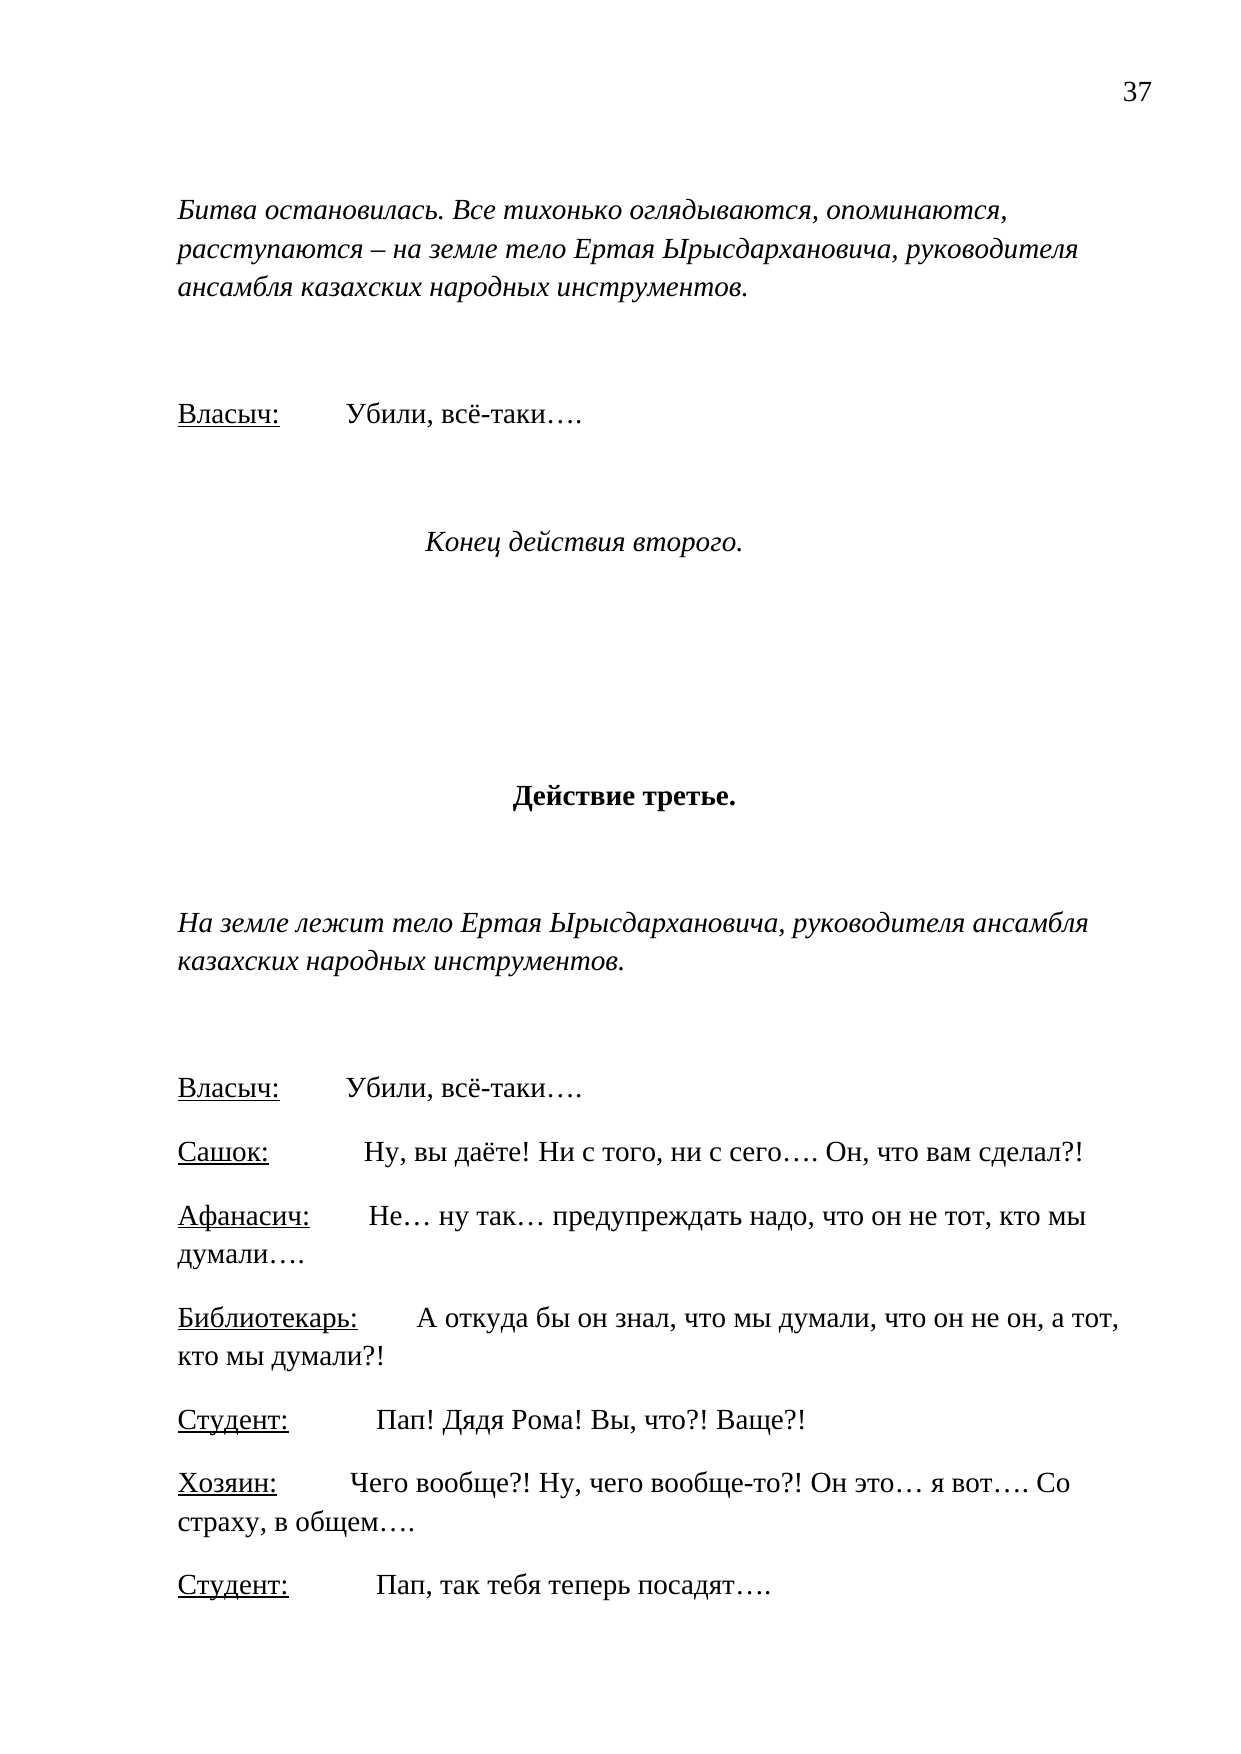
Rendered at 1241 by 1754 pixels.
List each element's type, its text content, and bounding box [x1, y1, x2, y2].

text Студент: Пап, так тебя теперь посадят…. [177, 1567, 1152, 1601]
text Афанасич: Не… ну так… предупреждать надо, что он не тот, кто мы думали…. [177, 1198, 1152, 1270]
text Сашок: Ну, вы даёте! Ни с того, ни с сего…. Он, что вам сделал?! [177, 1134, 1152, 1168]
text Власыч: Убили, всё-таки…. [177, 1071, 1152, 1104]
text Конец действия второго. [177, 524, 1152, 557]
text Власыч: Убили, всё-таки…. [177, 397, 1152, 430]
text Действие третье. [177, 778, 1152, 811]
text Хозяин: Чего вообще?! Ну, чего вообще-то?! Он это… я вот…. Со страху, в общем…. [177, 1465, 1152, 1537]
text На земле лежит тело Ертая Ырысдархановича, руководителя ансамбля казахских народных инструментов. [177, 905, 1152, 977]
text Библиотекарь: А откуда бы он знал, что мы думали, что он не он, а тот, кто мы думали?! [177, 1300, 1152, 1372]
text Студент: Пап! Дядя Рома! Вы, что?! Ваще?! [177, 1402, 1152, 1435]
text Битва остановилась. Все тихонько оглядываются, опоминаются, расступаются – на земле тело Ертая Ырысдархановича, руководителя ансамбля казахских народных инструментов. [177, 192, 1152, 303]
